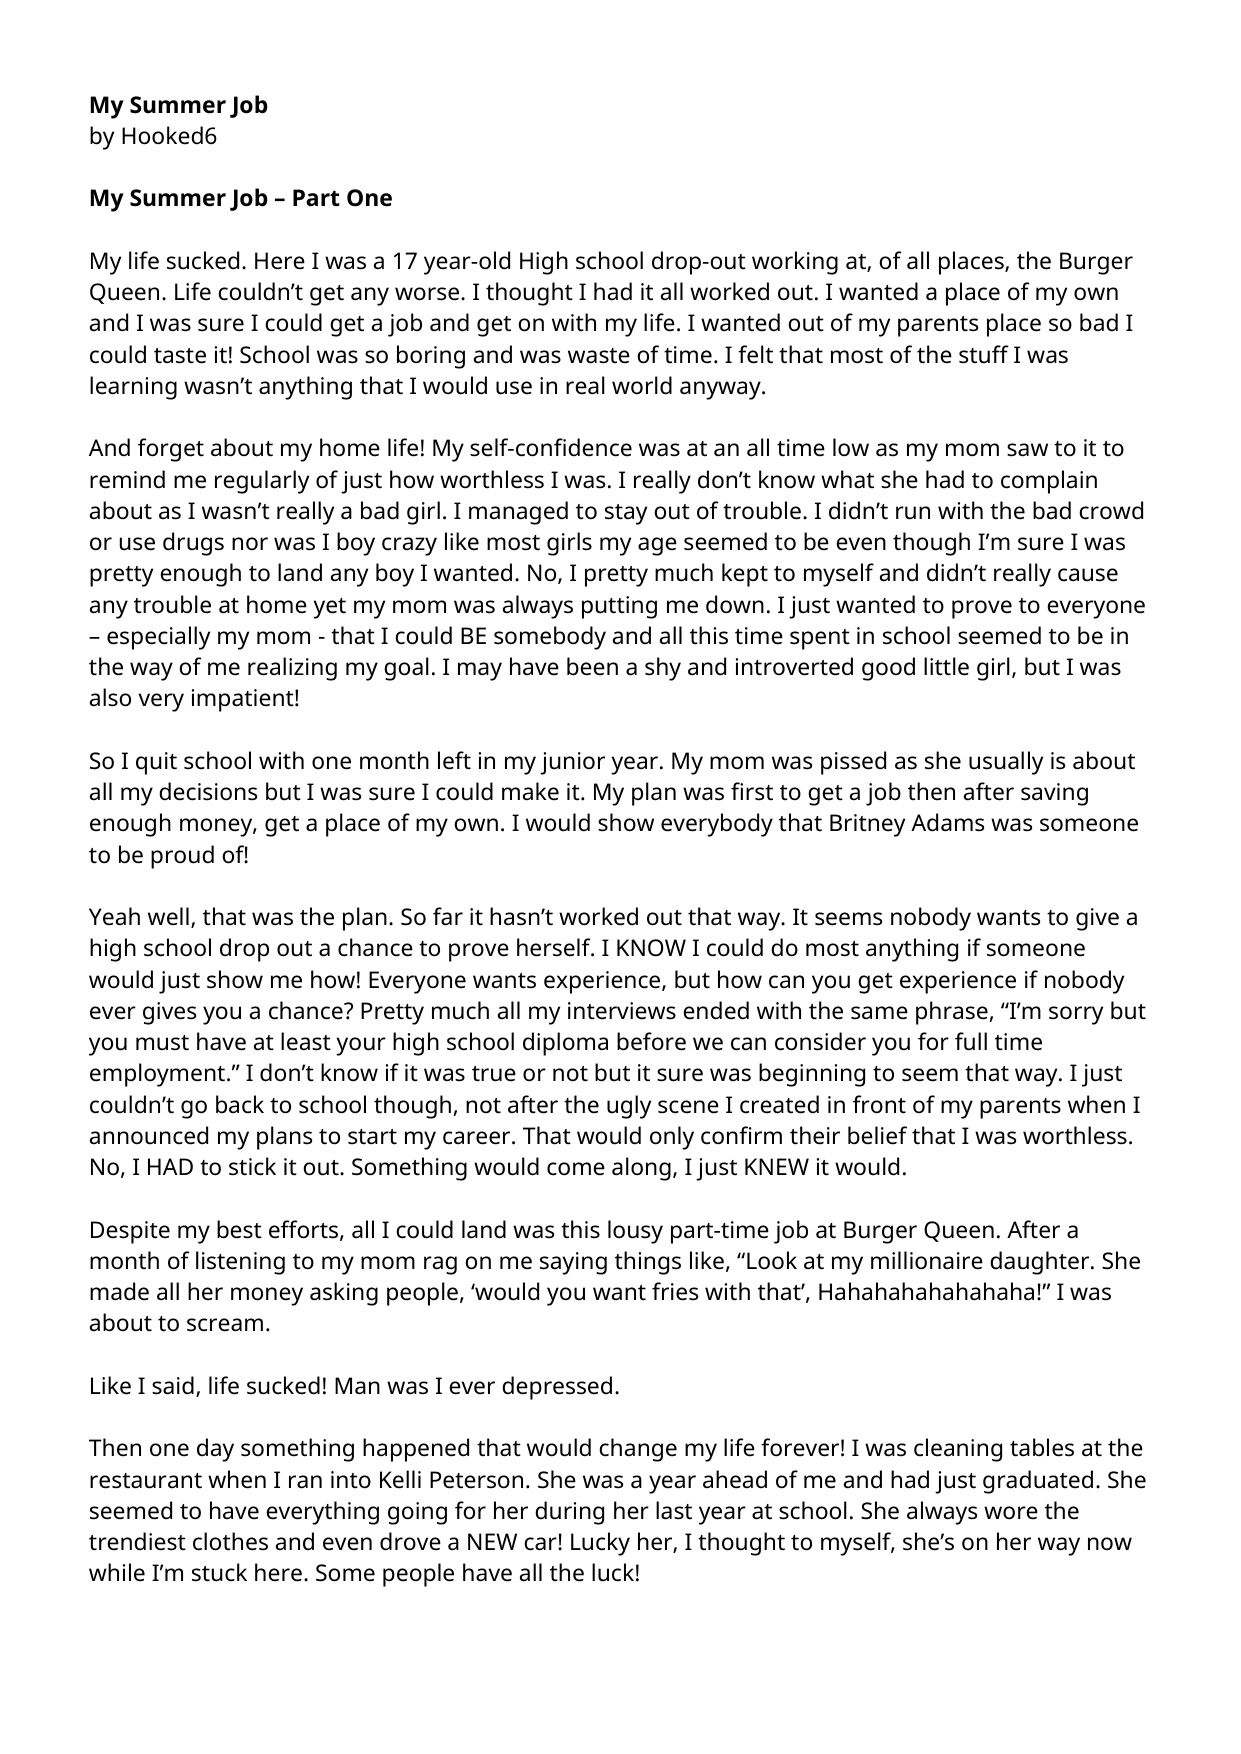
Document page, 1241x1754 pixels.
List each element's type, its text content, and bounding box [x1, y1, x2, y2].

text Like I said, life sucked! Man was I ever depressed. [89, 1370, 1152, 1401]
text My Summer Job – Part One [89, 182, 1152, 214]
text My life sucked. Here I was a 17 year-old High school drop-out working at, of all places, the Burger Queen. Life couldn’t get any worse. I thought I had it all worked out. I wanted a place of my own and I was sure I could get a job and get on with my life. I wanted out of my parents place so bad I could taste it! School was so boring and was waste of time. I felt that most of the stuff I was learning wasn’t anything that I would use in real world anyway. [89, 245, 1152, 401]
text Despite my best efforts, all I could land was this lousy part-time job at Burger Queen. After a month of listening to my mom rag on me saying things like, “Look at my millionaire daughter. She made all her money asking people, ‘would you want fries with that’, Hahahahahahahaha!” I was about to scream. [89, 1214, 1152, 1339]
text Then one day something happened that would change my life forever! I was cleaning tables at the restaurant when I ran into Kelli Peterson. She was a year ahead of me and had just graduated. She seemed to have everything going for her during her last year at school. She always wore the trendiest clothes and even drove a NEW car! Lucky her, I thought to myself, she’s on her way now while I’m stuck here. Some people have all the luck! [89, 1432, 1152, 1589]
text Yeah well, that was the plan. So far it hasn’t worked out that way. It seems nobody wants to give a high school drop out a chance to prove herself. I KNOW I could do most anything if someone would just show me how! Everyone wants experience, but how can you get experience if nobody ever gives you a chance? Pretty much all my interviews ended with the same phrase, “I’m sorry but you must have at least your high school diploma before we can consider you for full time employment.” I don’t know if it was true or not but it sure was beginning to seem that way. I just couldn’t go back to school though, not after the ugly scene I created in front of my parents when I announced my plans to start my career. That would only confirm their belief that I was worthless. No, I HAD to stick it out. Something would come along, I just KNEW it would. [89, 901, 1152, 1182]
text My Summer Job [89, 89, 1152, 120]
text by Hooked6 [89, 120, 1152, 151]
text So I quit school with one month left in my junior year. My mom was pissed as she usually is about all my decisions but I was sure I could make it. My plan was first to get a job then after saving enough money, get a place of my own. I would show everybody that Britney Adams was someone to be proud of! [89, 745, 1152, 870]
text And forget about my home life! My self-confidence was at an all time low as my mom saw to it to remind me regularly of just how worthless I was. I really don’t know what she had to complain about as I wasn’t really a bad girl. I managed to stay out of trouble. I didn’t run with the bad crowd or use drugs nor was I boy crazy like most girls my age seemed to be even though I’m sure I was pretty enough to land any boy I wanted. No, I pretty much kept to myself and didn’t really cause any trouble at home yet my mom was always putting me down. I just wanted to prove to everyone – especially my mom - that I could BE somebody and all this time spent in school seemed to be in the way of me realizing my goal. I may have been a shy and introverted good little girl, but I was also very impatient! [89, 432, 1152, 714]
